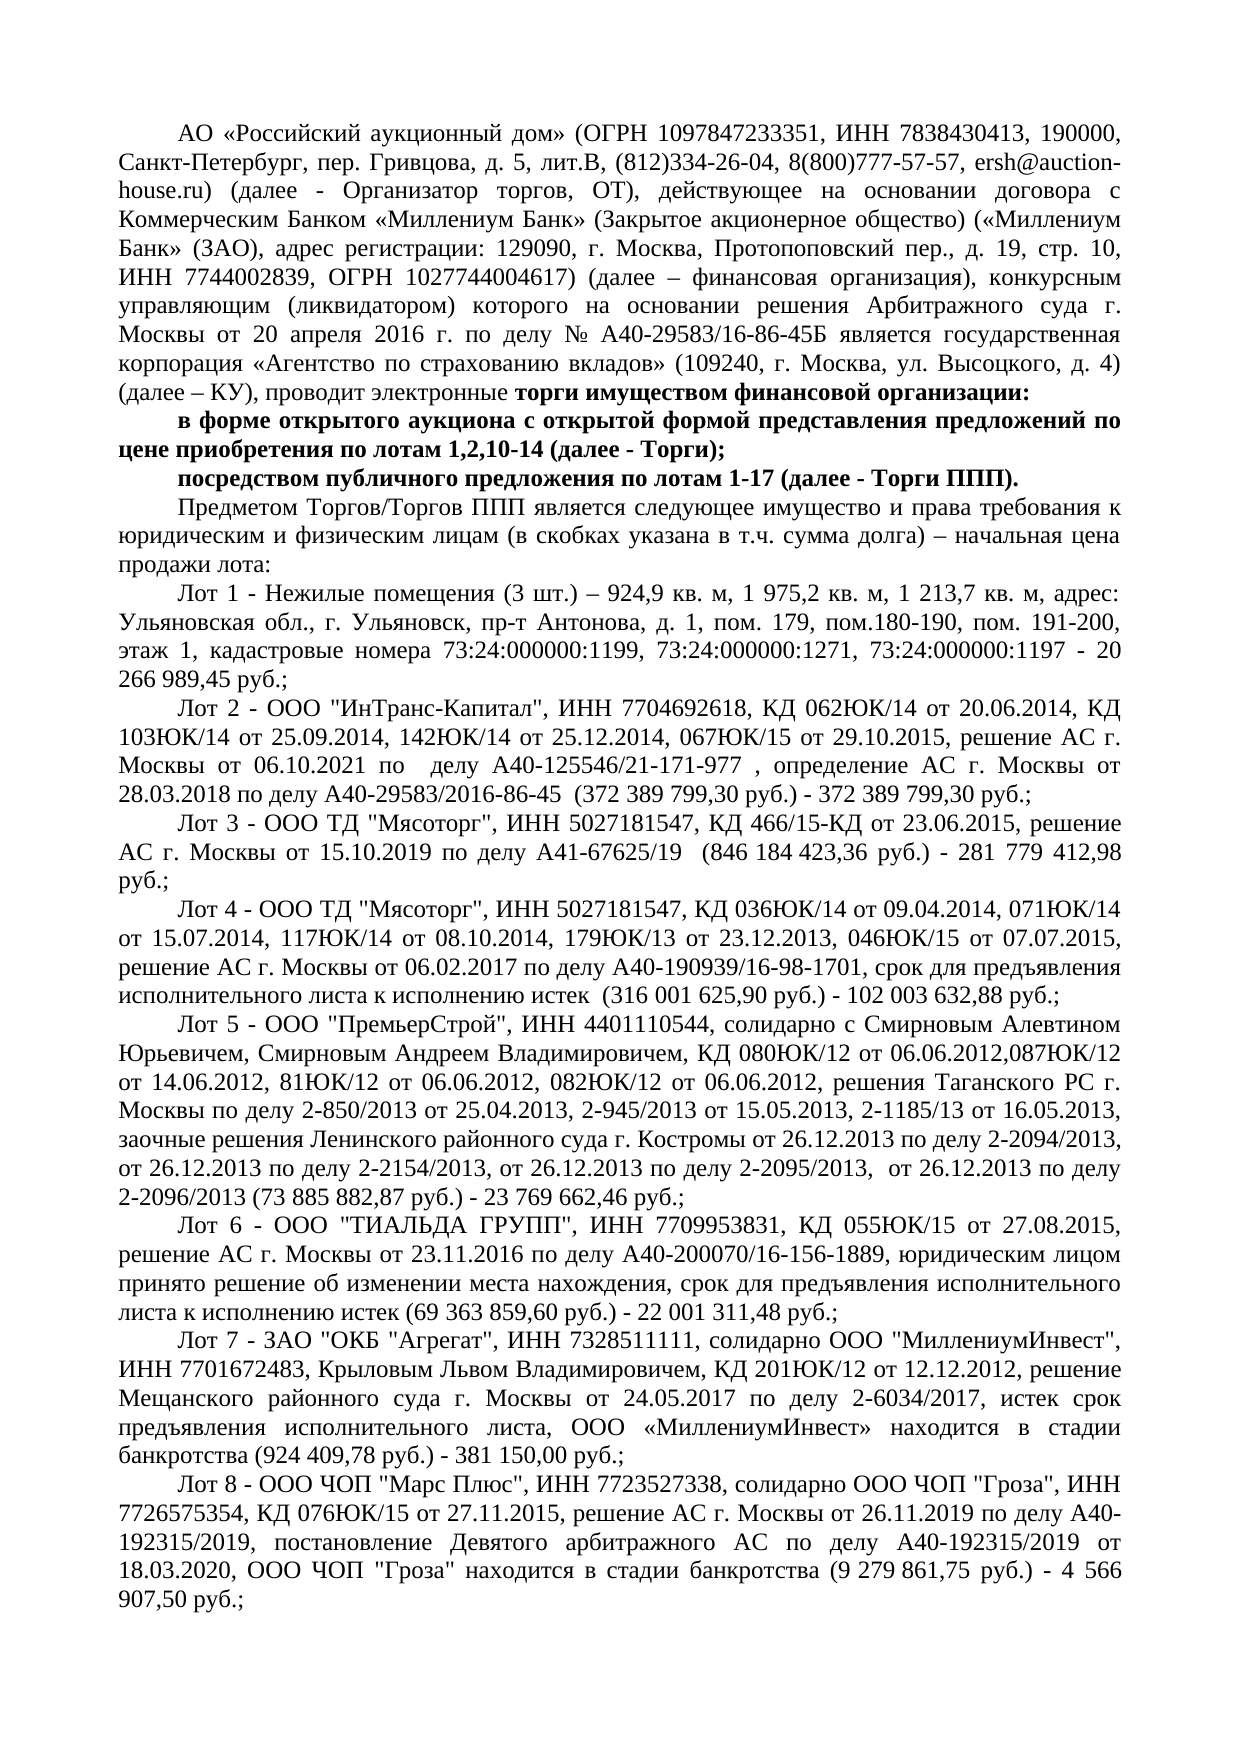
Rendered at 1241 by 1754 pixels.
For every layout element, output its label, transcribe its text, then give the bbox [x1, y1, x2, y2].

text Лот 5 - ООО "ПремьерСтрой", ИНН 4401110544, солидарно с Смирновым Алевтином Юрьевичем, Смирновым Андреем Владимировичем, КД 080ЮК/12 от 06.06.2012,087ЮК/12 от 14.06.2012, 81ЮК/12 от 06.06.2012, 082ЮК/12 от 06.06.2012, решения Таганского РС г. Москвы по делу 2-850/2013 от 25.04.2013, 2-945/2013 от 15.05.2013, 2-1185/13 от 16.05.2013, заочные решения Ленинского районного суда г. Костромы от 26.12.2013 по делу 2-2094/2013, от 26.12.2013 по делу 2-2154/2013, от 26.12.2013 по делу 2-2095/2013, от 26.12.2013 по делу 2-2096/2013 (73 885 882,87 руб.) - 23 769 662,46 руб.; [118, 1009, 1122, 1211]
text посредством публичного предложения по лотам 1-17 (далее - Торги ППП). [118, 463, 1122, 492]
text Лот 7 - ЗАО "ОКБ "Агрегат", ИНН 7328511111, солидарно ООО "МиллениумИнвест", ИНН 7701672483, Крыловым Львом Владимировичем, КД 201ЮК/12 от 12.12.2012, решение Мещанского районного суда г. Москвы от 24.05.2017 по делу 2-6034/2017, истек срок предъявления исполнительного листа, ООО «МиллениумИнвест» находится в стадии банкротства (924 409,78 руб.) - 381 150,00 руб.; [118, 1326, 1122, 1469]
text в форме открытого аукциона с открытой формой представления предложений по цене приобретения по лотам 1,2,10-14 (далее - Торги); [118, 406, 1122, 463]
text Лот 1 - Нежилые помещения (3 шт.) – 924,9 кв. м, 1 975,2 кв. м, 1 213,7 кв. м, адрес: Ульяновская обл., г. Ульяновск, пр-т Антонова, д. 1, пом. 179, пом.180-190, пом. 191-200, этаж 1, кадастровые номера 73:24:000000:1199, 73:24:000000:1271, 73:24:000000:1197 - 20 266 989,45 руб.; [118, 578, 1122, 693]
text Лот 6 - ООО "ТИАЛЬДА ГРУПП", ИНН 7709953831, КД 055ЮК/15 от 27.08.2015, решение АС г. Москвы от 23.11.2016 по делу А40-200070/16-156-1889, юридическим лицом принято решение об изменении места нахождения, срок для предъявления исполнительного листа к исполнению истек (69 363 859,60 руб.) - 22 001 311,48 руб.; [118, 1211, 1122, 1326]
text АО «Российский аукционный дом» (ОГРН 1097847233351, ИНН 7838430413, 190000, Санкт-Петербург, пер. Гривцова, д. 5, лит.В, (812)334-26-04, 8(800)777-57-57, ersh@auction-house.ru) (далее - Организатор торгов, ОТ), действующее на основании договора с Коммерческим Банком «Миллениум Банк» (Закрытое акционерное общество) («Миллениум Банк» (ЗАО), адрес регистрации: 129090, г. Москва, Протопоповский пер., д. 19, стр. 10, ИНН 7744002839, ОГРН 1027744004617) (далее – финансовая организация), конкурсным управляющим (ликвидатором) которого на основании решения Арбитражного суда г. Москвы от 20 апреля 2016 г. по делу № А40-29583/16-86-45Б является государственная корпорация «Агентство по страхованию вкладов» (109240, г. Москва, ул. Высоцкого, д. 4) (далее – КУ), проводит электронные торги имуществом финансовой организации: [118, 118, 1122, 406]
text Лот 3 - ООО ТД "Мясоторг", ИНН 5027181547, КД 466/15-КД от 23.06.2015, решение АС г. Москвы от 15.10.2019 по делу А41-67625/19 (846 184 423,36 руб.) - 281 779 412,98 руб.; [118, 808, 1122, 894]
text Лот 4 - ООО ТД "Мясоторг", ИНН 5027181547, КД 036ЮК/14 от 09.04.2014, 071ЮК/14 от 15.07.2014, 117ЮК/14 от 08.10.2014, 179ЮК/13 от 23.12.2013, 046ЮК/15 от 07.07.2015, решение АС г. Москвы от 06.02.2017 по делу А40-190939/16-98-1701, срок для предъявления исполнительного листа к исполнению истек (316 001 625,90 руб.) - 102 003 632,88 руб.; [118, 894, 1122, 1009]
text Лот 8 - ООО ЧОП "Марс Плюс", ИНН 7723527338, солидарно ООО ЧОП "Гроза", ИНН 7726575354, КД 076ЮК/15 от 27.11.2015, решение АС г. Москвы от 26.11.2019 по делу А40-192315/2019, постановление Девятого арбитражного АС по делу А40-192315/2019 от 18.03.2020, ООО ЧОП "Гроза" находится в стадии банкротства (9 279 861,75 руб.) - 4 566 907,50 руб.; [118, 1469, 1122, 1613]
text Лот 2 - ООО "ИнТранс-Капитал", ИНН 7704692618, КД 062ЮК/14 от 20.06.2014, КД 103ЮК/14 от 25.09.2014, 142ЮК/14 от 25.12.2014, 067ЮК/15 от 29.10.2015, решение АС г. Москвы от 06.10.2021 по делу А40-125546/21-171-977 , определение АС г. Москвы от 28.03.2018 по делу А40-29583/2016-86-45 (372 389 799,30 руб.) - 372 389 799,30 руб.; [118, 693, 1122, 808]
text Предметом Торгов/Торгов ППП является следующее имущество и права требования к юридическим и физическим лицам (в скобках указана в т.ч. сумма долга) – начальная цена продажи лота: [118, 492, 1122, 578]
